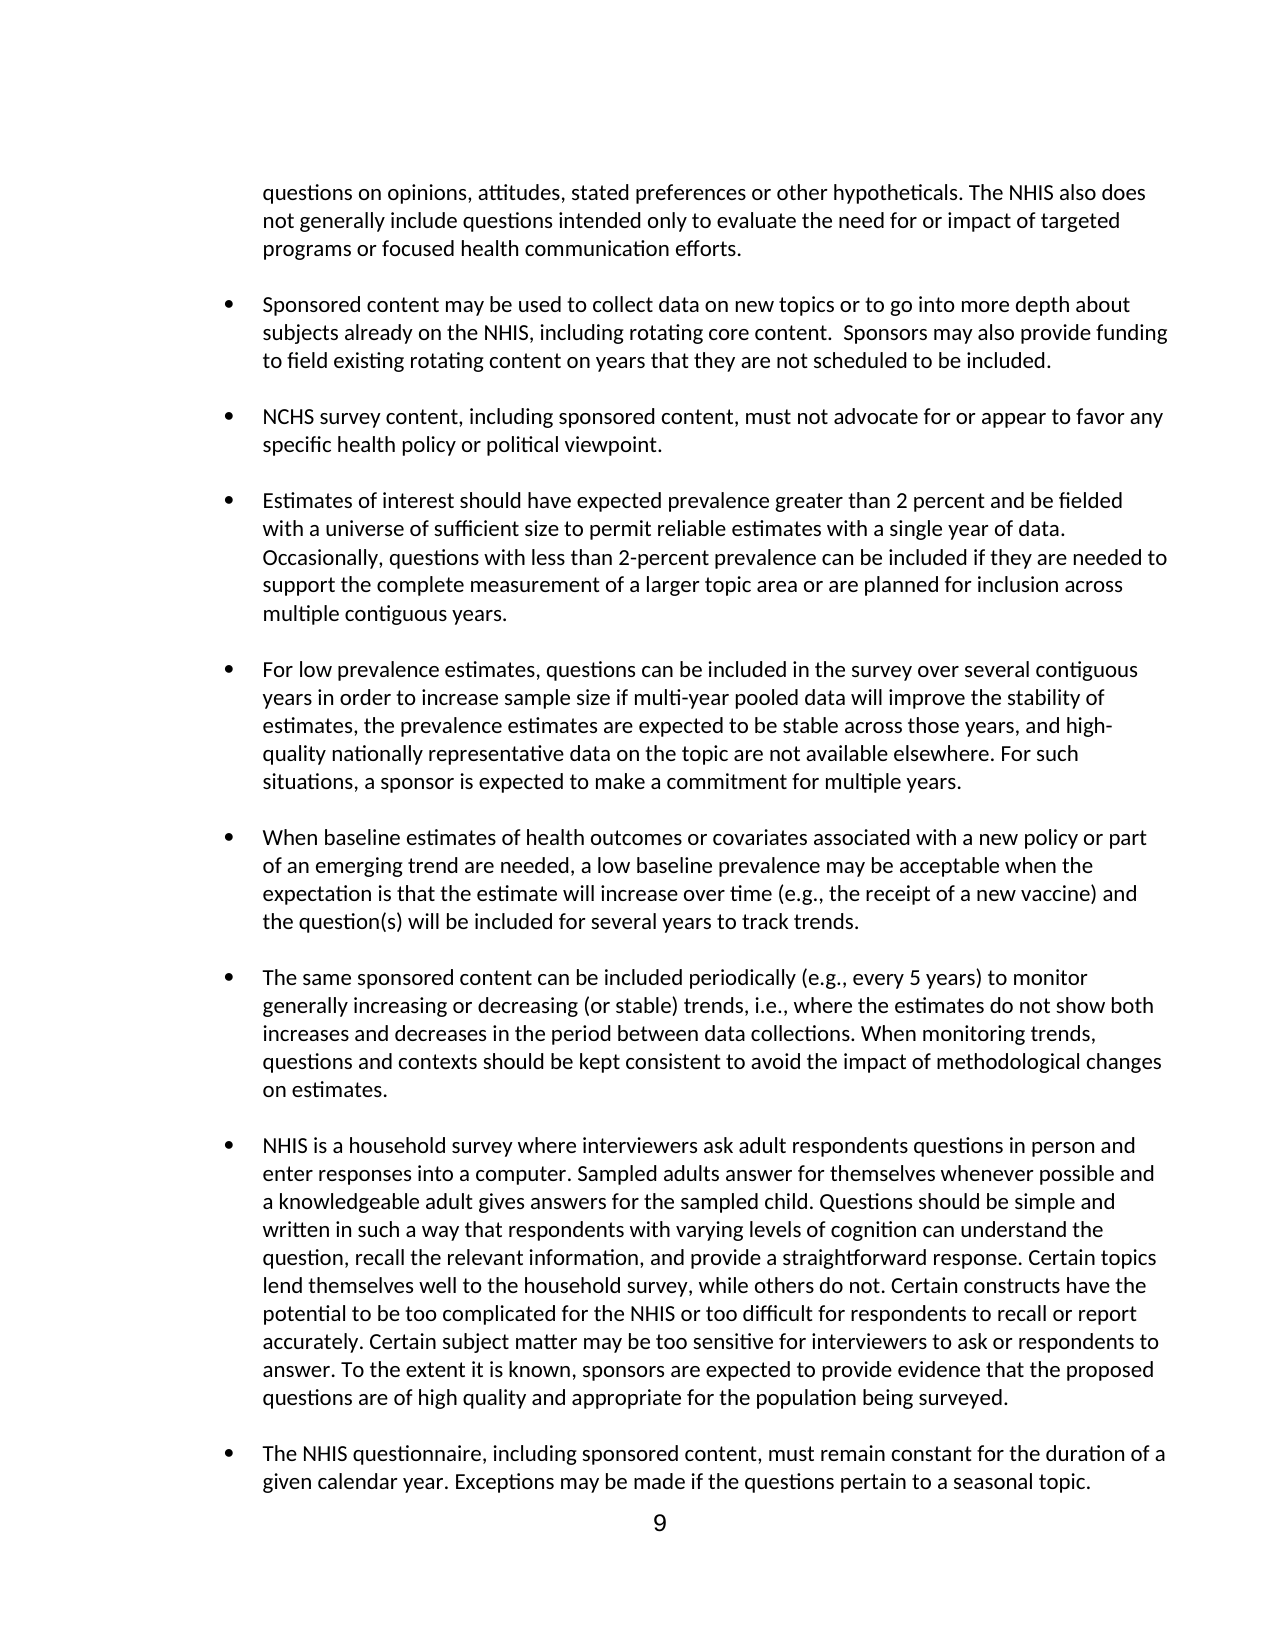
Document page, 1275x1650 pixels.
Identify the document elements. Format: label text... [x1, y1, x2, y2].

list The same sponsored content can be included periodically (e.g., every 5 years) to monitor generally increasing or decreasing (or stable) trends, i.e., where the estimates do not show both increases and decreases in the period between data collections. When monitoring trends, questions and contexts should be kept consistent to avoid the impact of methodological changes on estimates. [225, 963, 1170, 1103]
list The NHIS questionnaire, including sponsored content, must remain constant for the duration of a given calendar year. Exceptions may be made if the questions pertain to a seasonal topic. [225, 1439, 1170, 1495]
list For low prevalence estimates, questions can be included in the survey over several contiguous years in order to increase sample size if multi-year pooled data will improve the stability of estimates, the prevalence estimates are expected to be stable across those years, and high-quality nationally representative data on the topic are not available elsewhere. For such situations, a sponsor is expected to make a commitment for multiple years. [225, 655, 1170, 795]
list Estimates of interest should have expected prevalence greater than 2 percent and be fielded with a universe of sufficient size to permit reliable estimates with a single year of data. Occasionally, questions with less than 2-percent prevalence can be included if they are needed to support the complete measurement of a larger topic area or are planned for inclusion across multiple contiguous years. [225, 487, 1170, 627]
list Sponsored content may be used to collect data on new topics or to go into more depth about subjects already on the NHIS, including rotating core content. Sponsors may also provide funding to field existing rotating content on years that they are not scheduled to be included. [225, 290, 1170, 374]
list NHIS is a household survey where interviewers ask adult respondents questions in person and enter responses into a computer. Sampled adults answer for themselves whenever possible and a knowledgeable adult gives answers for the sampled child. Questions should be simple and written in such a way that respondents with varying levels of cognition can understand the question, recall the relevant information, and provide a straightforward response. Certain topics lend themselves well to the household survey, while others do not. Certain constructs have the potential to be too complicated for the NHIS or too difficult for respondents to recall or report accurately. Certain subject matter may be too sensitive for interviewers to ask or respondents to answer. To the extent it is known, sponsors are expected to provide evidence that the proposed questions are of high quality and appropriate for the population being surveyed. [225, 1131, 1170, 1411]
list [225, 178, 1170, 262]
list When baseline estimates of health outcomes or covariates associated with a new policy or part of an emerging trend are needed, a low baseline prevalence may be acceptable when the expectation is that the estimate will increase over time (e.g., the receipt of a new vaccine) and the question(s) will be included for several years to track trends. [225, 823, 1170, 935]
list NCHS survey content, including sponsored content, must not advocate for or appear to favor any specific health policy or political viewpoint. [225, 402, 1170, 458]
